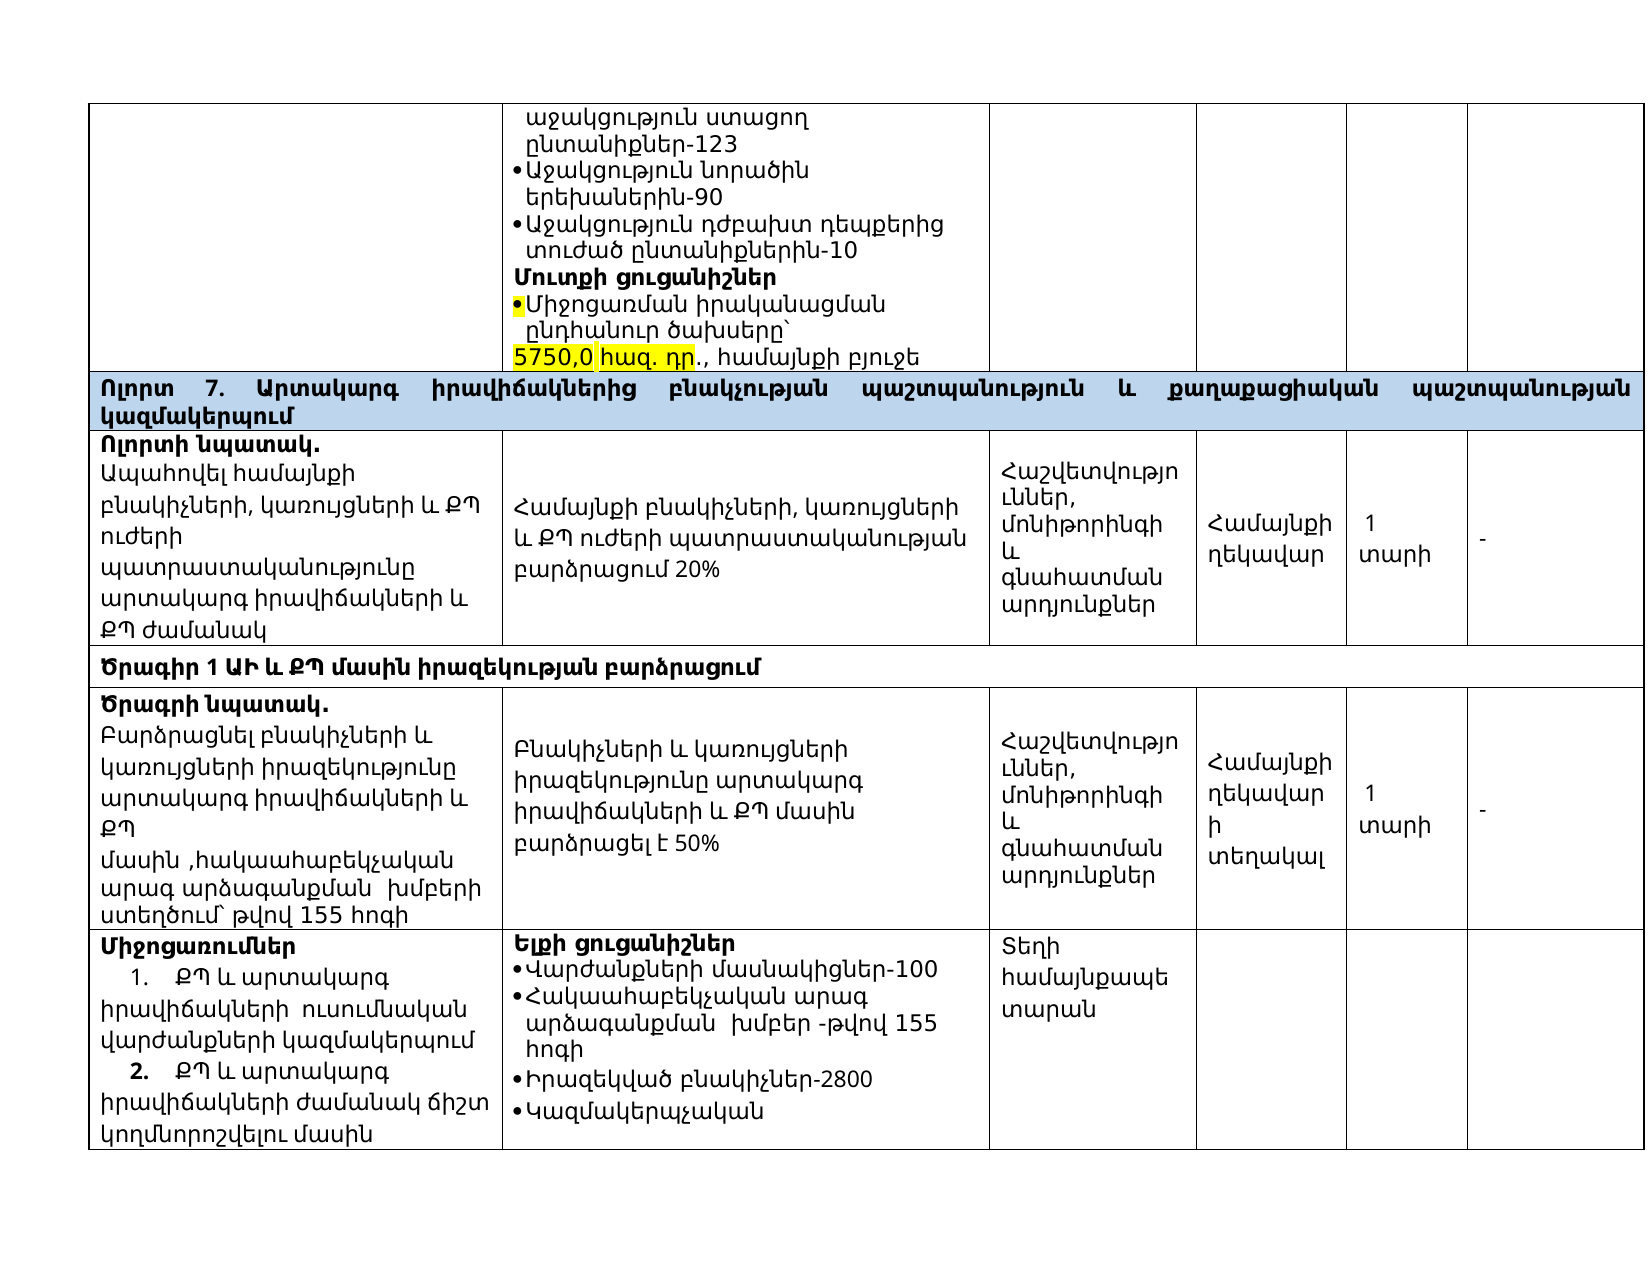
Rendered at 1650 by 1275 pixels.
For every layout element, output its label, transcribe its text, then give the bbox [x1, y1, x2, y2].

table_cell Հաշվետվություններ, մոնիթորինգի և գնահատման արդյունքներ [990, 688, 1196, 929]
table_cell [1347, 104, 1467, 371]
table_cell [503, 104, 989, 371]
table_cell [990, 104, 1196, 371]
table_cell - [1468, 431, 1643, 645]
table_cell Ոլորտ 7. Արտակարգ իրավիճակներից բնակչության պաշտպանություն և քաղաքացիական պաշտպանության կազմակերպում [90, 372, 1643, 430]
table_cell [990, 930, 1196, 1149]
table_cell 1 տարի [1347, 688, 1467, 929]
table_cell Համայնքի ղեկավարի տեղակալ [1197, 688, 1346, 929]
table_cell [1197, 104, 1346, 371]
table_cell Ոլորտի նպատակ. Ապահովել համայնքի բնակիչների, կառույցների և ՔՊ ուժերի պատրաստականությունը արտակարգ իրավիճակների և ՔՊ ժամանակ [90, 431, 502, 645]
table_cell [1468, 930, 1643, 1149]
table_cell Համայնքի բնակիչների, կառույցների և ՔՊ ուժերի պատրաստականության բարձրացում 20% [503, 431, 989, 645]
table_cell Համայնքի ղեկավար [1197, 431, 1346, 645]
table_cell 1 տարի [1347, 431, 1467, 645]
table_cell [90, 930, 502, 1149]
table_cell Բնակիչների և կառույցների իրազեկությունը արտակարգ իրավիճակների և ՔՊ մասին բարձրացել է 50% [503, 688, 989, 929]
table_cell Ծրագիր 1 ԱԻ և ՔՊ մասին իրազեկության բարձրացում [90, 646, 1643, 687]
table_cell [1347, 930, 1467, 1149]
table_cell Հաշվետվություններ, մոնիթորինգի և գնահատման արդյունքներ [990, 431, 1196, 645]
table_cell [1468, 104, 1643, 371]
table_cell - [1468, 688, 1643, 929]
table_cell Ծրագրի նպատակ. Բարձրացնել բնակիչների և կառույցների իրազեկությունը արտակարգ իրավիճակների և ՔՊ մասին ,հակաահաբեկչական արագ արձագանքման խմբերի ստեղծում՝ թվով 155 հոգի [90, 688, 502, 929]
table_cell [90, 104, 502, 371]
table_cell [503, 930, 989, 1149]
table_cell [1197, 930, 1346, 1149]
